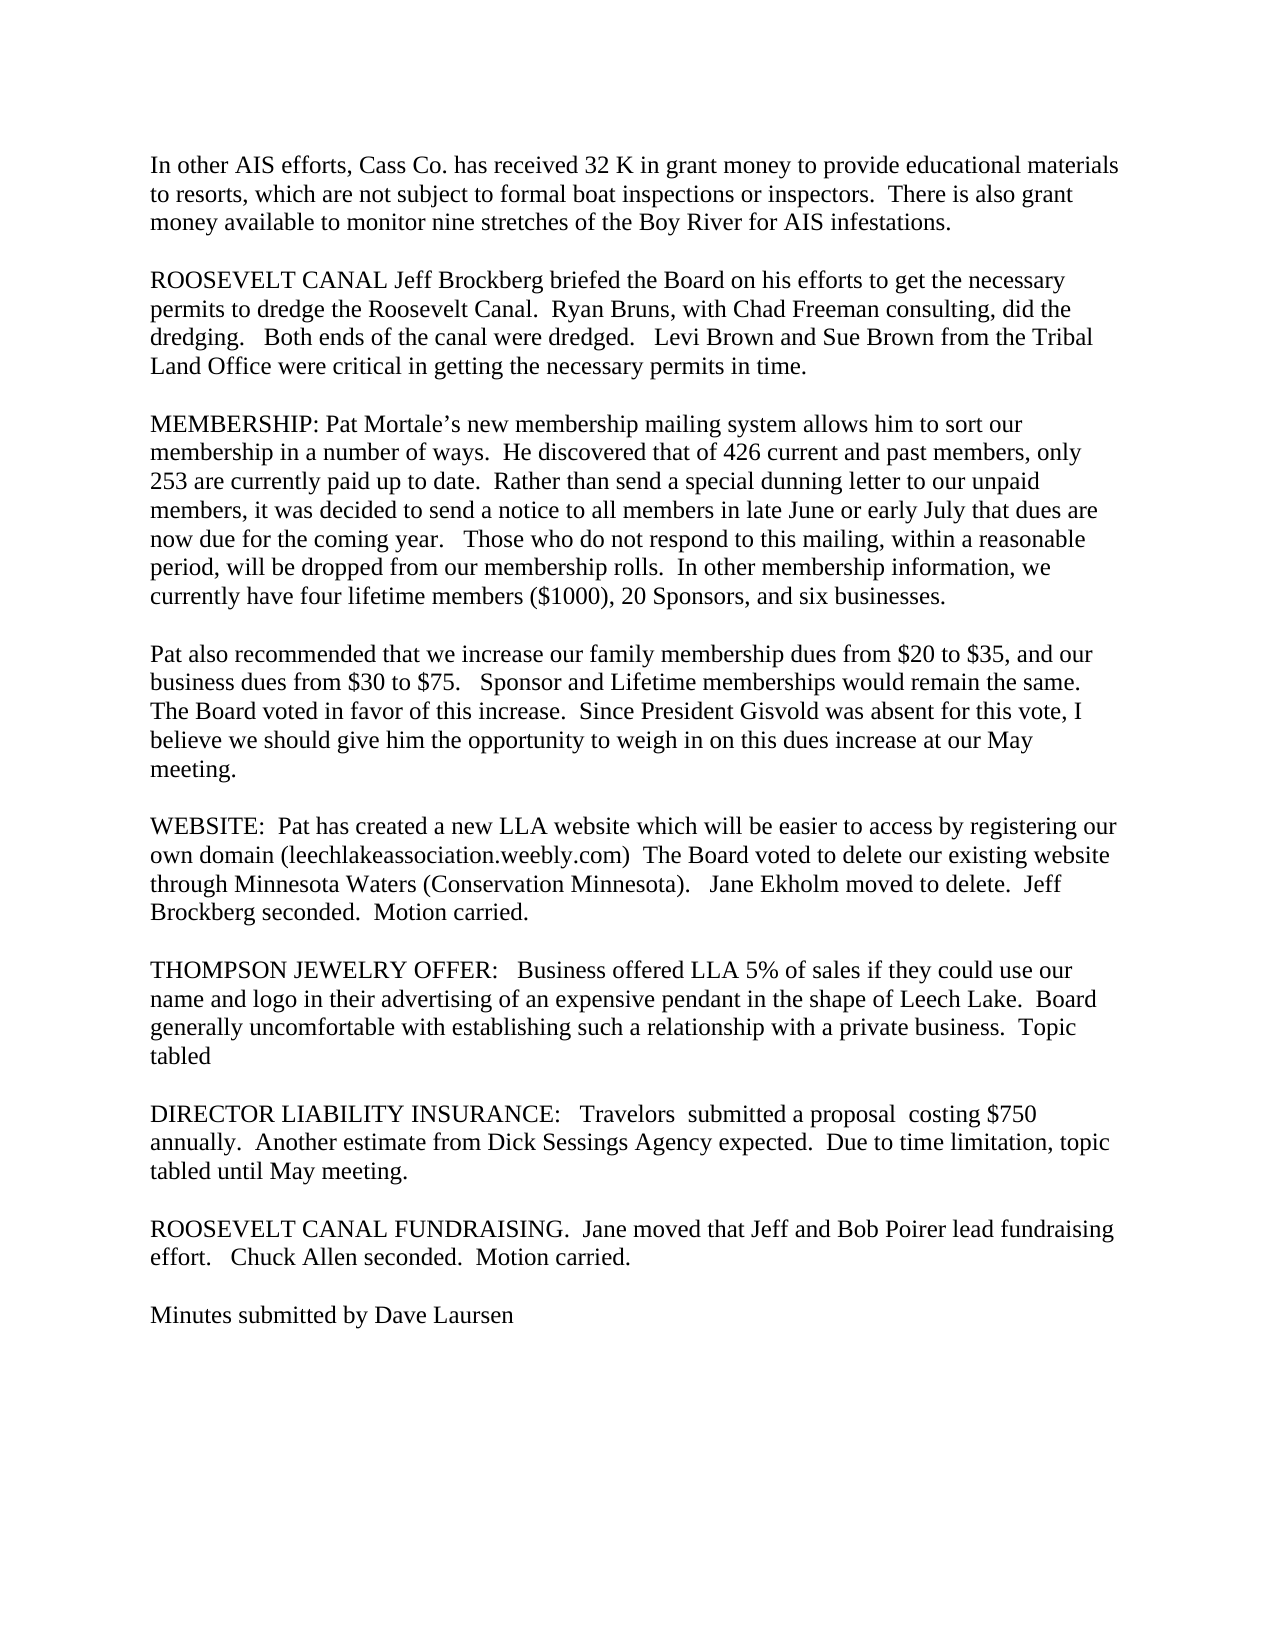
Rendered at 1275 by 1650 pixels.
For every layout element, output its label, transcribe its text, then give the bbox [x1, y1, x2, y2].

text Minutes submitted by Dave Laursen [150, 1300, 1125, 1329]
text Pat also recommended that we increase our family membership dues from $20 to $35, and our business dues from $30 to $75. Sponsor and Lifetime memberships would remain the same. The Board voted in favor of this increase. Since President Gisvold was absent for this vote, I believe we should give him the opportunity to weigh in on this dues increase at our May meeting. [150, 639, 1125, 782]
text THOMPSON JEWELRY OFFER: Business offered LLA 5% of sales if they could use our name and logo in their advertising of an expensive pendant in the shape of Leech Lake. Board generally uncomfortable with establishing such a relationship with a private business. Topic tabled [150, 955, 1125, 1070]
text MEMBERSHIP: Pat Mortale’s new membership mailing system allows him to sort our membership in a number of ways. He discovered that of 426 current and past members, only 253 are currently paid up to date. Rather than send a special dunning letter to our unpaid members, it was decided to send a notice to all members in late June or early July that dues are now due for the coming year. Those who do not respond to this mailing, within a reasonable period, will be dropped from our membership rolls. In other membership information, we currently have four lifetime members ($1000), 20 Sponsors, and six businesses. [150, 409, 1125, 610]
text WEBSITE: Pat has created a new LLA website which will be easier to access by registering our own domain (leechlakeassociation.weebly.com) The Board voted to delete our existing website through Minnesota Waters (Conservation Minnesota). Jane Ekholm moved to delete. Jeff Brockberg seconded. Motion carried. [150, 811, 1125, 926]
text DIRECTOR LIABILITY INSURANCE: Travelors submitted a proposal costing $750 annually. Another estimate from Dick Sessings Agency expected. Due to time limitation, topic tabled until May meeting. [150, 1099, 1125, 1185]
text ROOSEVELT CANAL FUNDRAISING. Jane moved that Jeff and Bob Poirer lead fundraising effort. Chuck Allen seconded. Motion carried. [150, 1214, 1125, 1271]
text ROOSEVELT CANAL Jeff Brockberg briefed the Board on his efforts to get the necessary permits to dredge the Roosevelt Canal. Ryan Bruns, with Chad Freeman consulting, did the dredging. Both ends of the canal were dredged. Levi Brown and Sue Brown from the Tribal Land Office were critical in getting the necessary permits in time. [150, 265, 1125, 380]
text In other AIS efforts, Cass Co. has received 32 K in grant money to provide educational materials to resorts, which are not subject to formal boat inspections or inspectors. There is also grant money available to monitor nine stretches of the Boy River for AIS infestations. [150, 150, 1125, 236]
